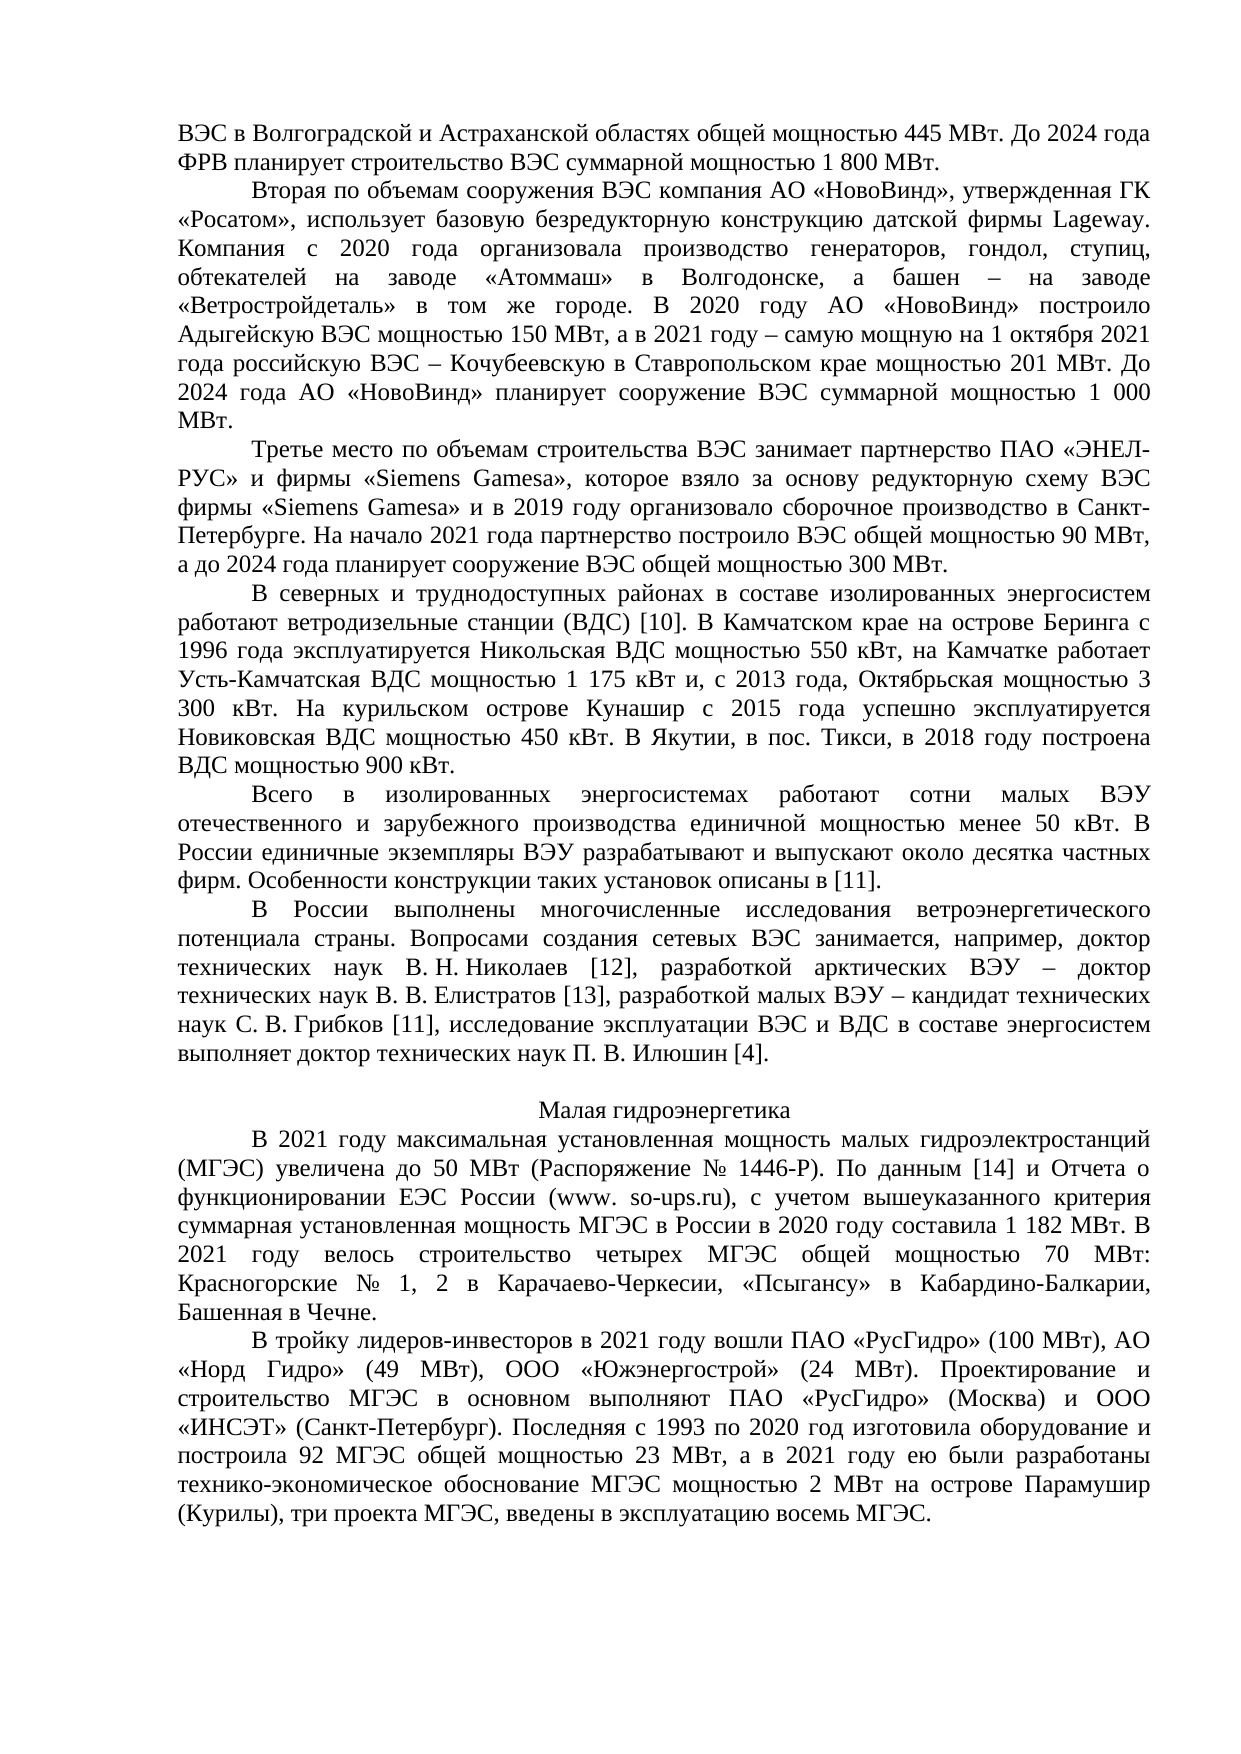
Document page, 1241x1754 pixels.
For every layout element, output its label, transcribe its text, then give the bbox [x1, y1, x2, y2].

text Малая гидроэнергетика [177, 1096, 1152, 1124]
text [177, 118, 1152, 176]
text В северных и труднодоступных районах в составе изолированных энергосистем работают ветродизельные станции (ВДС) [10]. В Камчатском крае на острове Беринга с 1996 года эксплуатируется Никольская ВДС мощностью 550 кВт, на Камчатке работает Усть-Камчатская ВДС мощностью 1 175 кВт и, с 2013 года, Октябрьская мощностью 3 300 кВт. На курильском острове Кунашир с 2015 года успешно эксплуатируется Новиковская ВДС мощностью 450 кВт. В Якутии, в пос. Тикси, в 2018 году построена ВДС мощностью 900 кВт. [177, 578, 1152, 779]
text В России выполнены многочисленные исследования ветроэнергетического потенциала страны. Вопросами создания сетевых ВЭС занимается, например, доктор технических наук В. Н. Николаев [12], разработкой арктических ВЭУ – доктор технических наук В. В. Елистратов [13], разработкой малых ВЭУ – кандидат технических наук С. В. Грибков [11], исследование эксплуатации ВЭС и ВДС в составе энергосистем выполняет доктор технических наук П. В. Илюшин [4]. [177, 894, 1152, 1067]
text В 2021 году максимальная установленная мощность малых гидроэлектростанций (МГЭС) увеличена до 50 МВт (Распоряжение № 1446-Р). По данным [14] и Отчета о функционировании ЕЭС России (www. so-ups.ru), с учетом вышеуказанного критерия суммарная установленная мощность МГЭС в России в 2020 году составила 1 182 МВт. В 2021 году велось строительство четырех МГЭС общей мощностью 70 МВт: Красногорские № 1, 2 в Карачаево-Черкесии, «Псыгансу» в Кабардино-Балкарии, Башенная в Чечне. [177, 1124, 1152, 1326]
text В тройку лидеров-инвесторов в 2021 году вошли ПАО «РусГидро» (100 МВт), АО «Норд Гидро» (49 МВт), ООО «Южэнергострой» (24 МВт). Проектирование и строительство МГЭС в основном выполняют ПАО «РусГидро» (Москва) и ООО «ИНСЭТ» (Санкт-Петербург). Последняя с 1993 по 2020 год изготовила оборудование и построила 92 МГЭС общей мощностью 23 МВт, а в 2021 году ею были разработаны технико-экономическое обоснование МГЭС мощностью 2 МВт на острове Парамушир (Курилы), три проекта МГЭС, введены в эксплуатацию восемь МГЭС. [177, 1326, 1152, 1527]
text Вторая по объемам сооружения ВЭС компания АО «НовоВинд», утвержденная ГК «Росатом», использует базовую безредукторную конструкцию датской фирмы Lageway. Компания с 2020 года организовала производство генераторов, гондол, ступиц, обтекателей на заводе «Атоммаш» в Волгодонске, а башен – на заводе «Ветростройдеталь» в том же городе. В 2020 году АО «НовоВинд» построило Адыгейскую ВЭС мощностью 150 МВт, а в 2021 году – самую мощную на 1 октября 2021 года российскую ВЭС – Кочубеевскую в Ставропольском крае мощностью 201 МВт. До 2024 года АО «НовоВинд» планирует сооружение ВЭС суммарной мощностью 1 000 МВт. [177, 176, 1152, 434]
text Третье место по объемам строительства ВЭС занимает партнерство ПАО «ЭНЕЛ-РУС» и фирмы «Siemens Gamesa», которое взяло за основу редукторную схему ВЭС фирмы «Siemens Gamesa» и в 2019 году организовало сборочное производство в Санкт-Петербурге. На начало 2021 года партнерство построило ВЭС общей мощностью 90 МВт, а до 2024 года планирует сооружение ВЭС общей мощностью 300 МВт. [177, 434, 1152, 578]
text Всего в изолированных энергосистемах работают сотни малых ВЭУ отечественного и зарубежного производства единичной мощностью менее 50 кВт. В России единичные экземпляры ВЭУ разрабатывают и выпускают около десятка частных фирм. Особенности конструкции таких установок описаны в [11]. [177, 779, 1152, 894]
